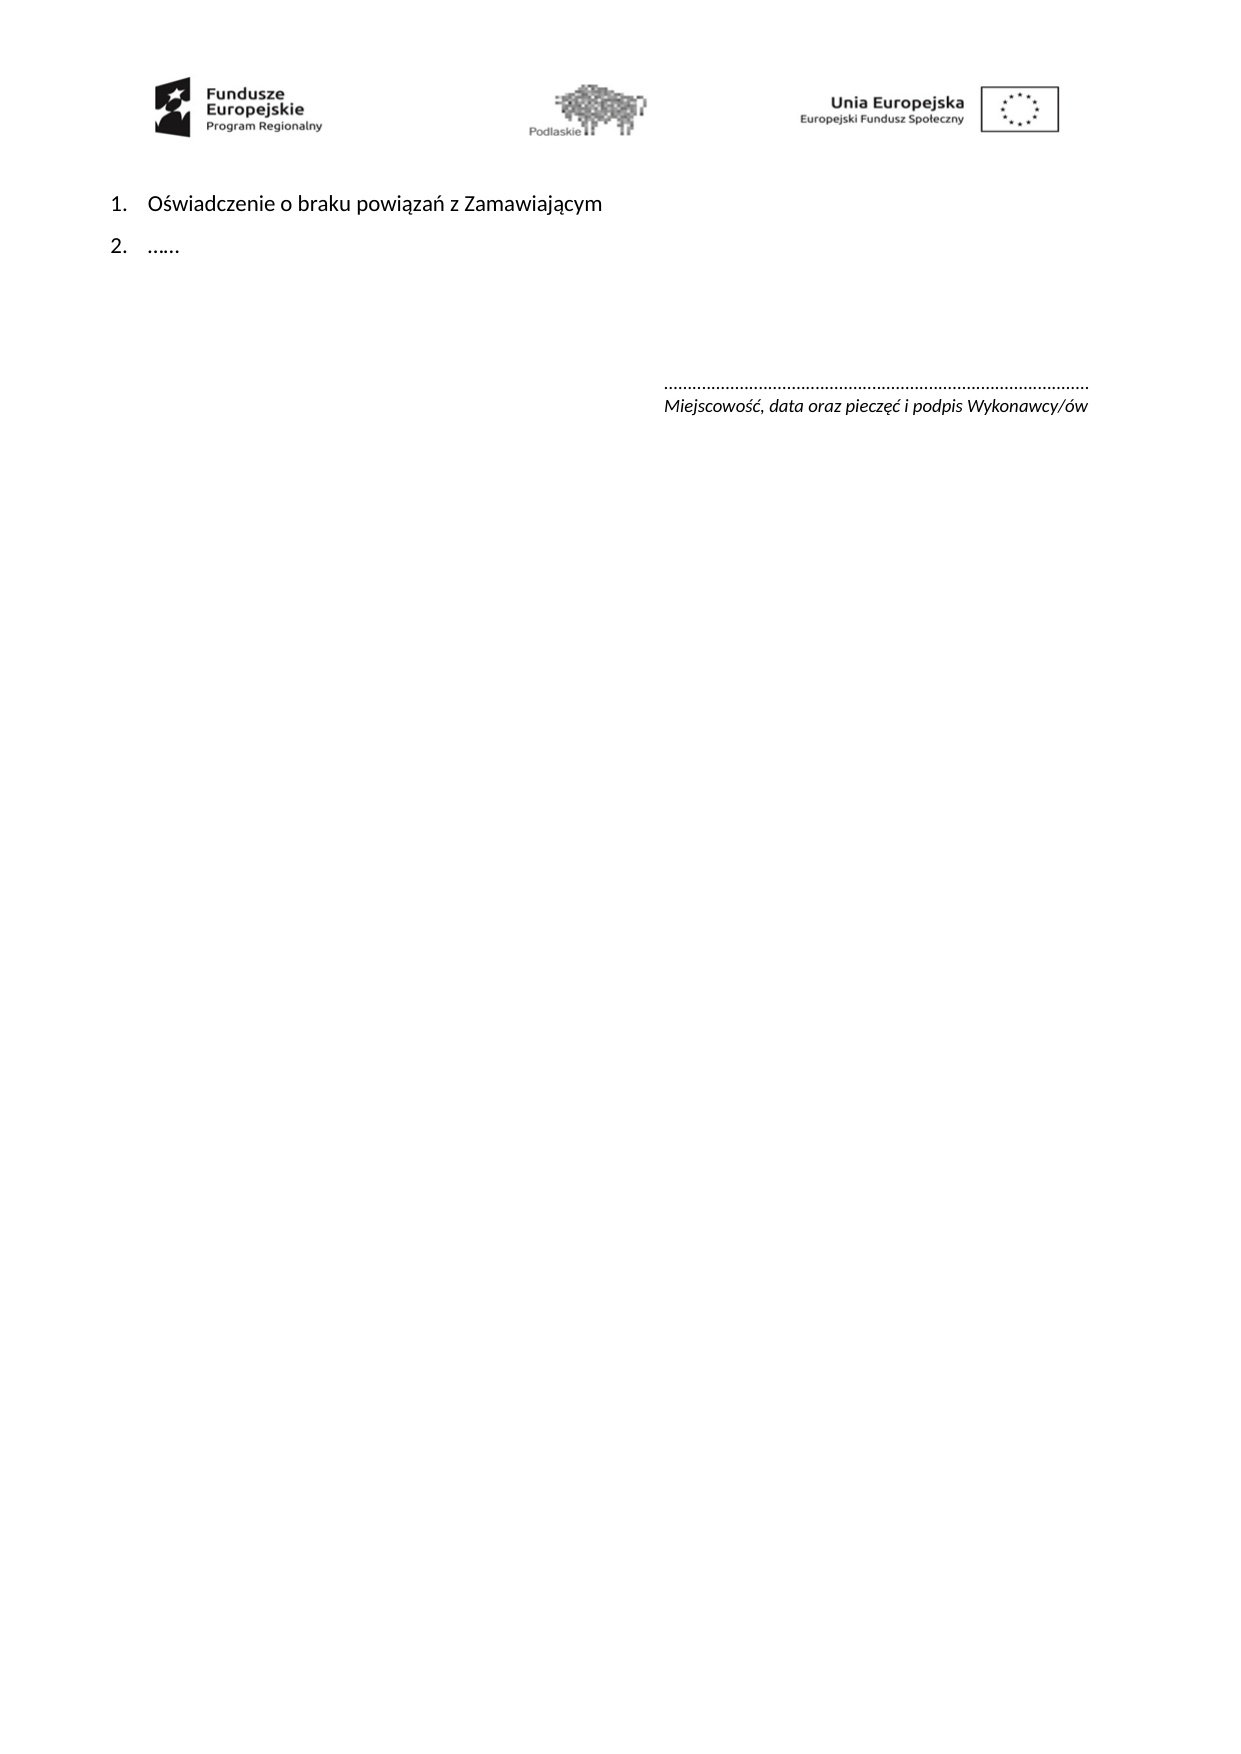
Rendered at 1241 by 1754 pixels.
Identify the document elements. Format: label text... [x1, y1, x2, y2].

list …… [110, 232, 1093, 259]
text Miejscowość, data oraz pieczęć i podpis Wykonawcy/ów [664, 394, 1093, 417]
picture [147, 73, 1063, 142]
text .......................................................................................... [664, 372, 1093, 394]
list Oświadczenie o braku powiązań z Zamawiającym [110, 189, 1093, 218]
